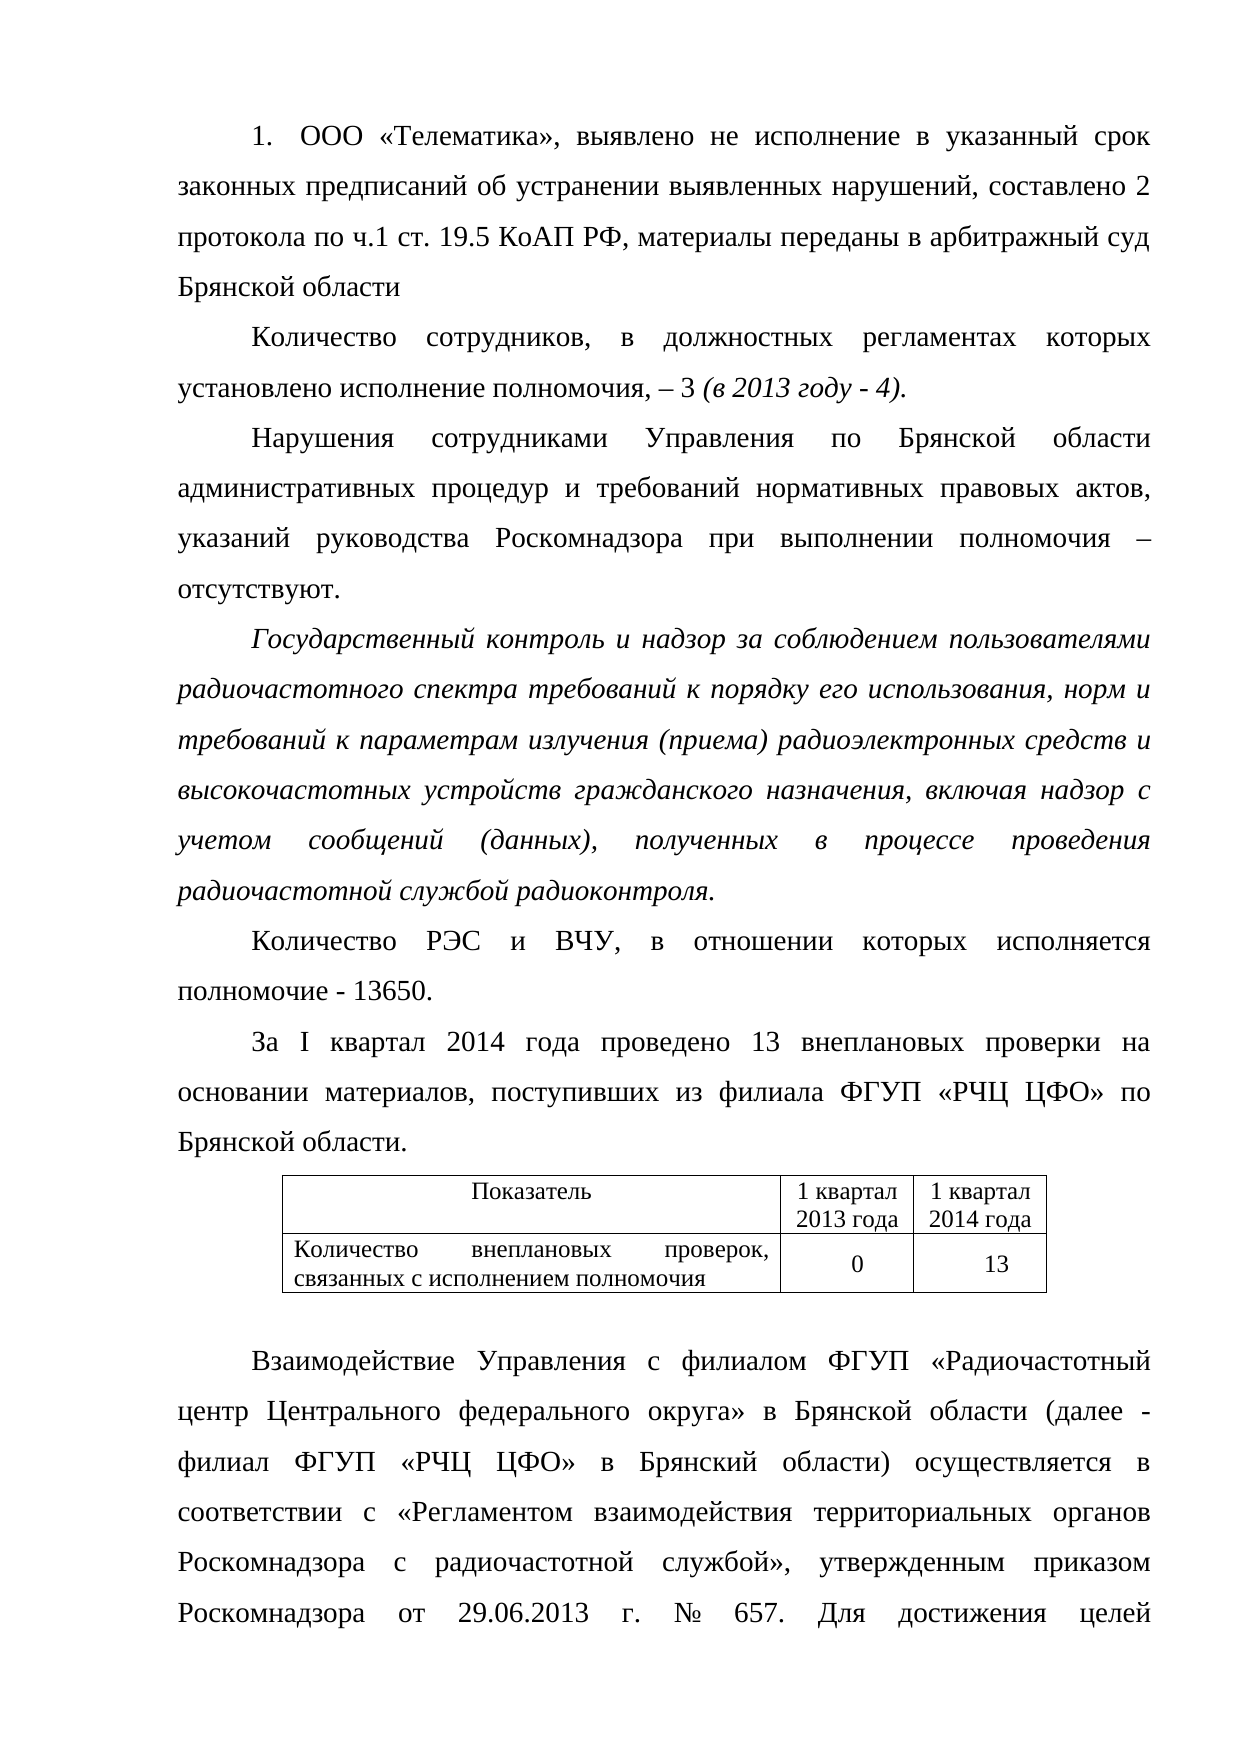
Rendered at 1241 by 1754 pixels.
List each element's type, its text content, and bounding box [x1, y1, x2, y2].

text Нарушения сотрудниками Управления по Брянской области административных процедур и требований нормативных правовых актов, указаний руководства Роскомнадзора при выполнении полномочия – отсутствуют. [177, 420, 1152, 604]
table_cell 13 [914, 1234, 1046, 1292]
table_header Показатель [283, 1176, 780, 1233]
table_cell 0 [781, 1234, 913, 1292]
list ООО «Телематика», выявлено не исполнение в указанный срок законных предписаний об устранении выявленных нарушений, составлено 2 протокола по ч.1 ст. 19.5 КоАП РФ, материалы переданы в арбитражный суд Брянской области [177, 118, 1152, 303]
text Количество сотрудников, в должностных регламентах которых установлено исполнение полномочия, – 3 (в 2013 году - 4). [177, 319, 1152, 403]
text За I квартал 2014 года проведено 13 внеплановых проверки на основании материалов, поступивших из филиала ФГУП «РЧЦ ЦФО» по Брянской области. [177, 1024, 1152, 1158]
table_header 1 квартал 2014 года [914, 1176, 1046, 1233]
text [177, 1343, 1152, 1628]
text Государственный контроль и надзор за соблюдением пользователями радиочастотного спектра требований к порядку его использования, норм и требований к параметрам излучения (приема) радиоэлектронных средств и высокочастотных устройств гражданского назначения, включая надзор с учетом сообщений (данных), полученных в процессе проведения радиочастотной службой радиоконтроля. [177, 621, 1152, 906]
text Количество РЭС и ВЧУ, в отношении которых исполняется полномочие - 13650. [177, 923, 1152, 1007]
table_cell Количество внеплановых проверок, связанных с исполнением полномочия [283, 1234, 780, 1292]
table_header 1 квартал 2013 года [781, 1176, 913, 1233]
